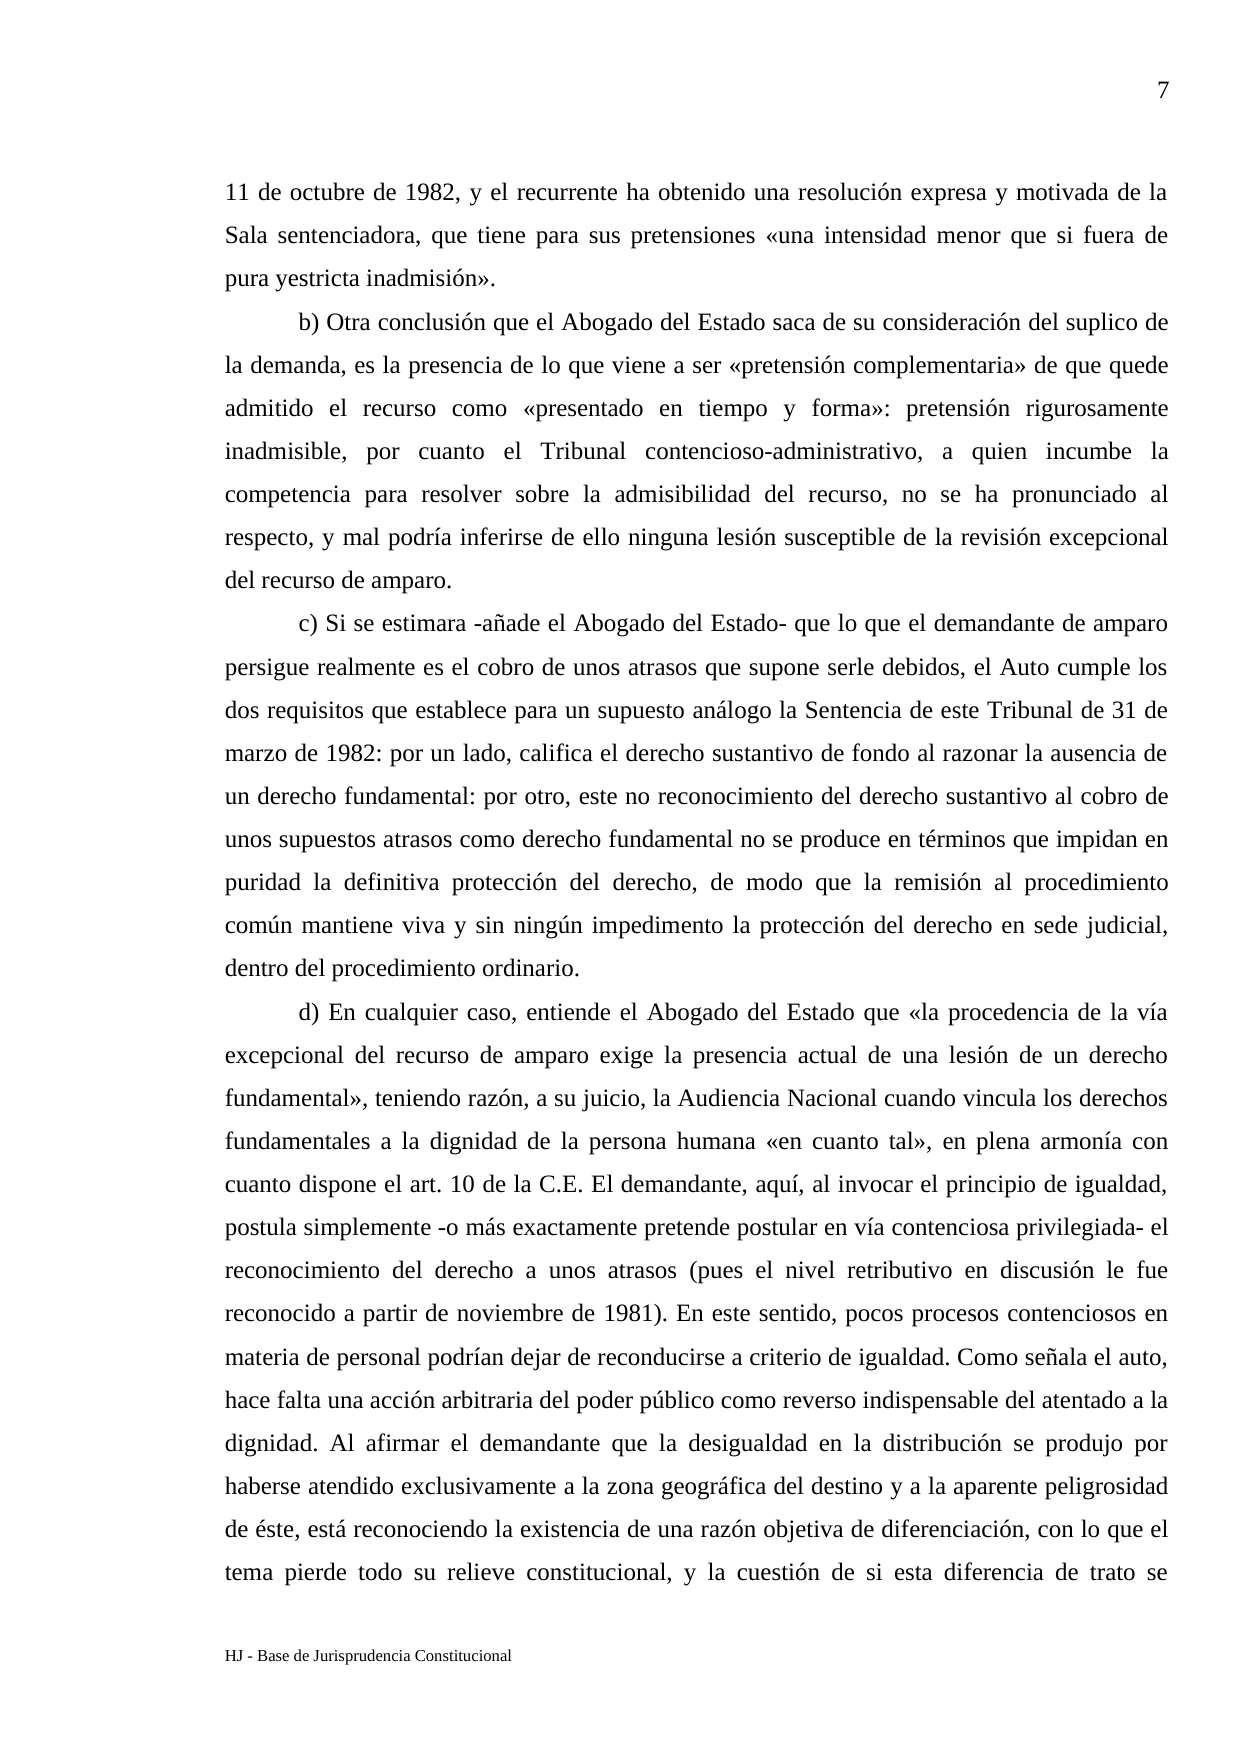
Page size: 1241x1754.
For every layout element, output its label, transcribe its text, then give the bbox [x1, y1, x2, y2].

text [224, 997, 1169, 1586]
text b) Otra conclusión que el Abogado del Estado saca de su consideración del suplico de la demanda, es la presencia de lo que viene a ser «pretensión complementaria» de que quede admitido el recurso como «presentado en tiempo y forma»: pretensión rigurosamente inadmisible, por cuanto el Tribunal contencioso-administrativo, a quien incumbe la competencia para resolver sobre la admisibilidad del recurso, no se ha pronunciado al respecto, y mal podría inferirse de ello ninguna lesión susceptible de la revisión excepcional del recurso de amparo. [224, 307, 1169, 594]
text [224, 177, 1169, 292]
text c) Si se estimara -añade el Abogado del Estado- que lo que el demandante de amparo persigue realmente es el cobro de unos atrasos que supone serle debidos, el Auto cumple los dos requisitos que establece para un supuesto análogo la Sentencia de este Tribunal de 31 de marzo de 1982: por un lado, califica el derecho sustantivo de fondo al razonar la ausencia de un derecho fundamental: por otro, este no reconocimiento del derecho sustantivo al cobro de unos supuestos atrasos como derecho fundamental no se produce en términos que impidan en puridad la definitiva protección del derecho, de modo que la remisión al procedimiento común mantiene viva y sin ningún impedimento la protección del derecho en sede judicial, dentro del procedimiento ordinario. [224, 608, 1169, 982]
